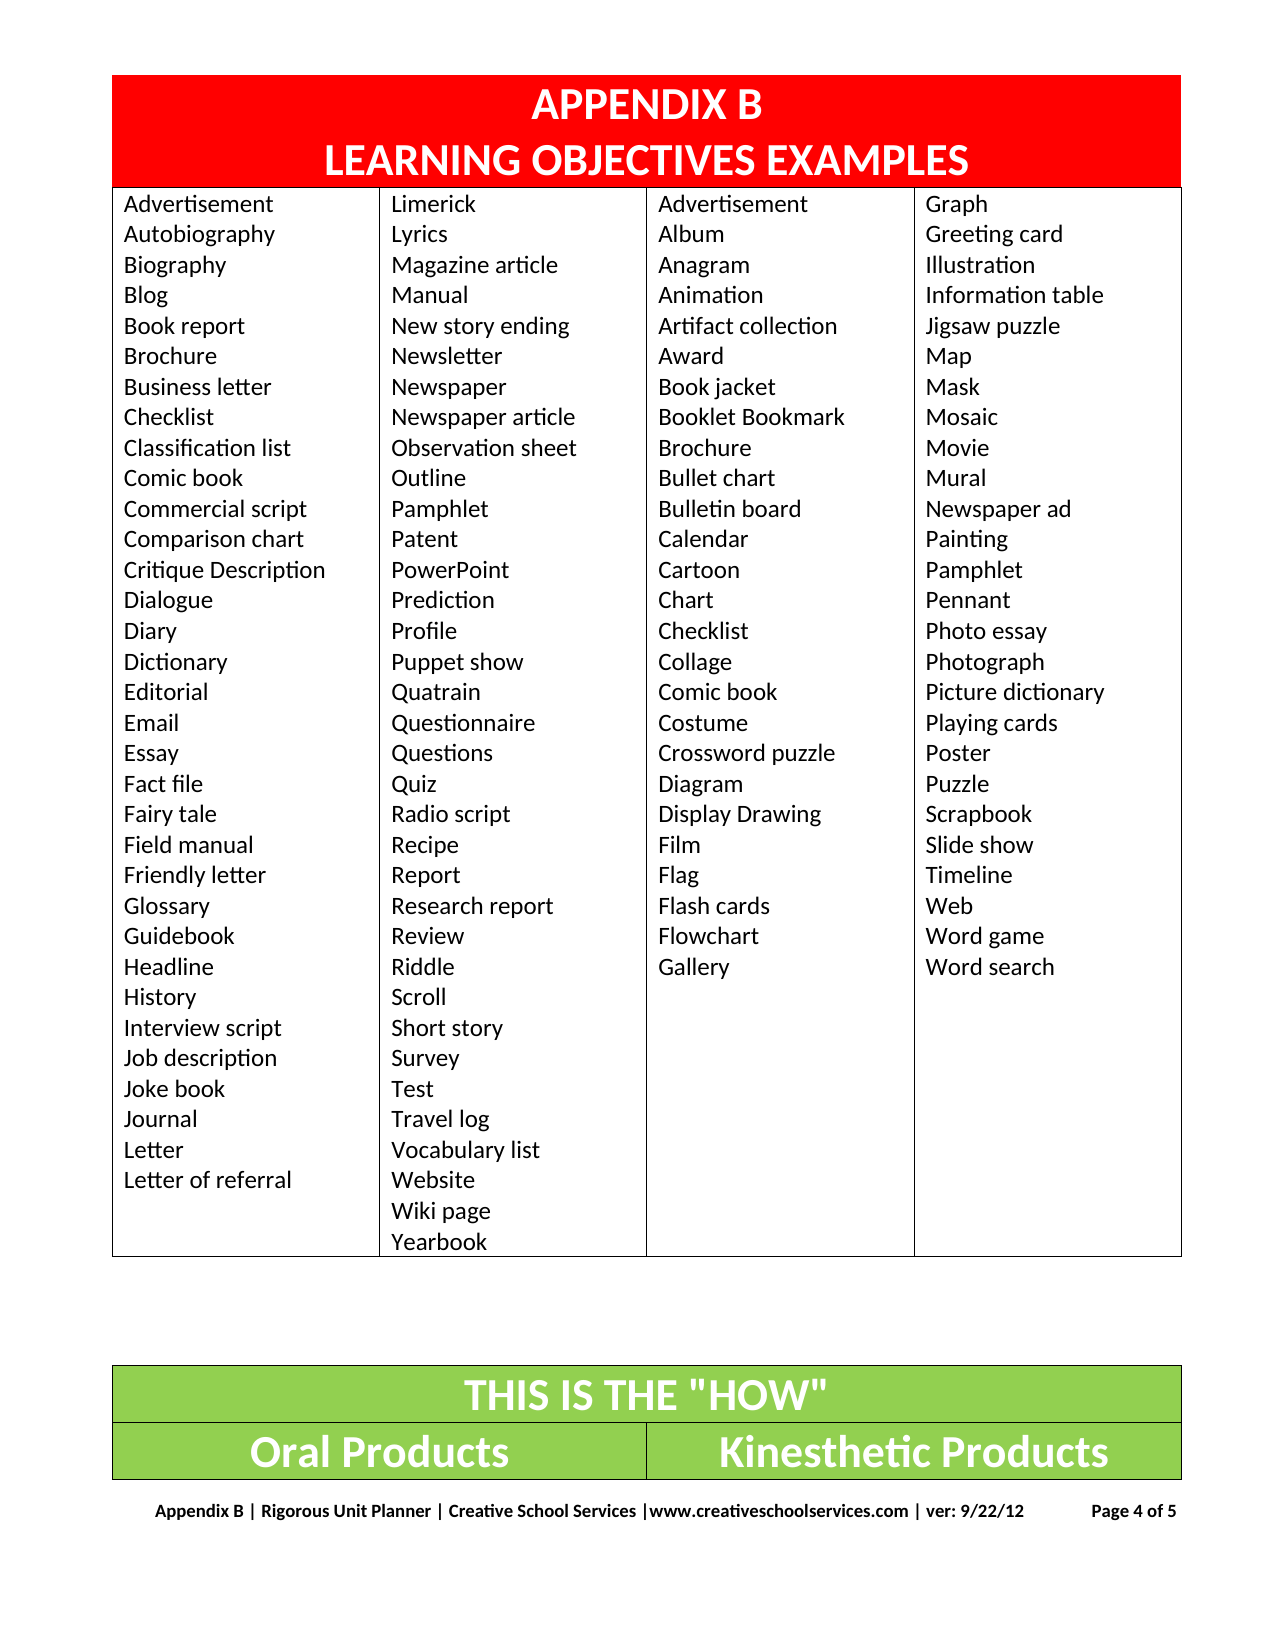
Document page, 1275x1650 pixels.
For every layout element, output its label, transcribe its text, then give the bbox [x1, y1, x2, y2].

table_cell Advertisement Album Anagram Animation Artifact collection Award Book jacket Booklet Bookmark Brochure Bullet chart Bulletin board Calendar Cartoon Chart Checklist Collage Comic book Costume Crossword puzzle Diagram Display Drawing Film Flag Flash cards Flowchart Gallery [647, 188, 914, 1256]
table_header THIS IS THE "HOW" [113, 1366, 1181, 1422]
table_cell Oral Products [113, 1423, 646, 1479]
table_cell Graph Greeting card Illustration Information table Jigsaw puzzle Map Mask Mosaic Movie Mural Newspaper ad Painting Pamphlet Pennant Photo essay Photograph Picture dictionary Playing cards Poster Puzzle Scrapbook Slide show Timeline Web Word game Word search [915, 188, 1181, 1256]
table_cell Kinesthetic Products [647, 1423, 1181, 1479]
table_cell Limerick Lyrics Magazine article Manual New story ending Newsletter Newspaper Newspaper article Observation sheet Outline Pamphlet Patent PowerPoint Prediction Profile Puppet show Quatrain Questionnaire Questions Quiz Radio script Recipe Report Research report Review Riddle Scroll Short story Survey Test Travel log Vocabulary list Website Wiki page Yearbook [380, 188, 646, 1256]
table_cell Advertisement Autobiography Biography Blog Book report Brochure Business letter Checklist Classification list Comic book Commercial script Comparison chart Critique Description Dialogue Diary Dictionary Editorial Email Essay Fact file Fairy tale Field manual Friendly letter Glossary Guidebook Headline History Interview script Job description Joke book Journal Letter Letter of referral [113, 188, 379, 1256]
